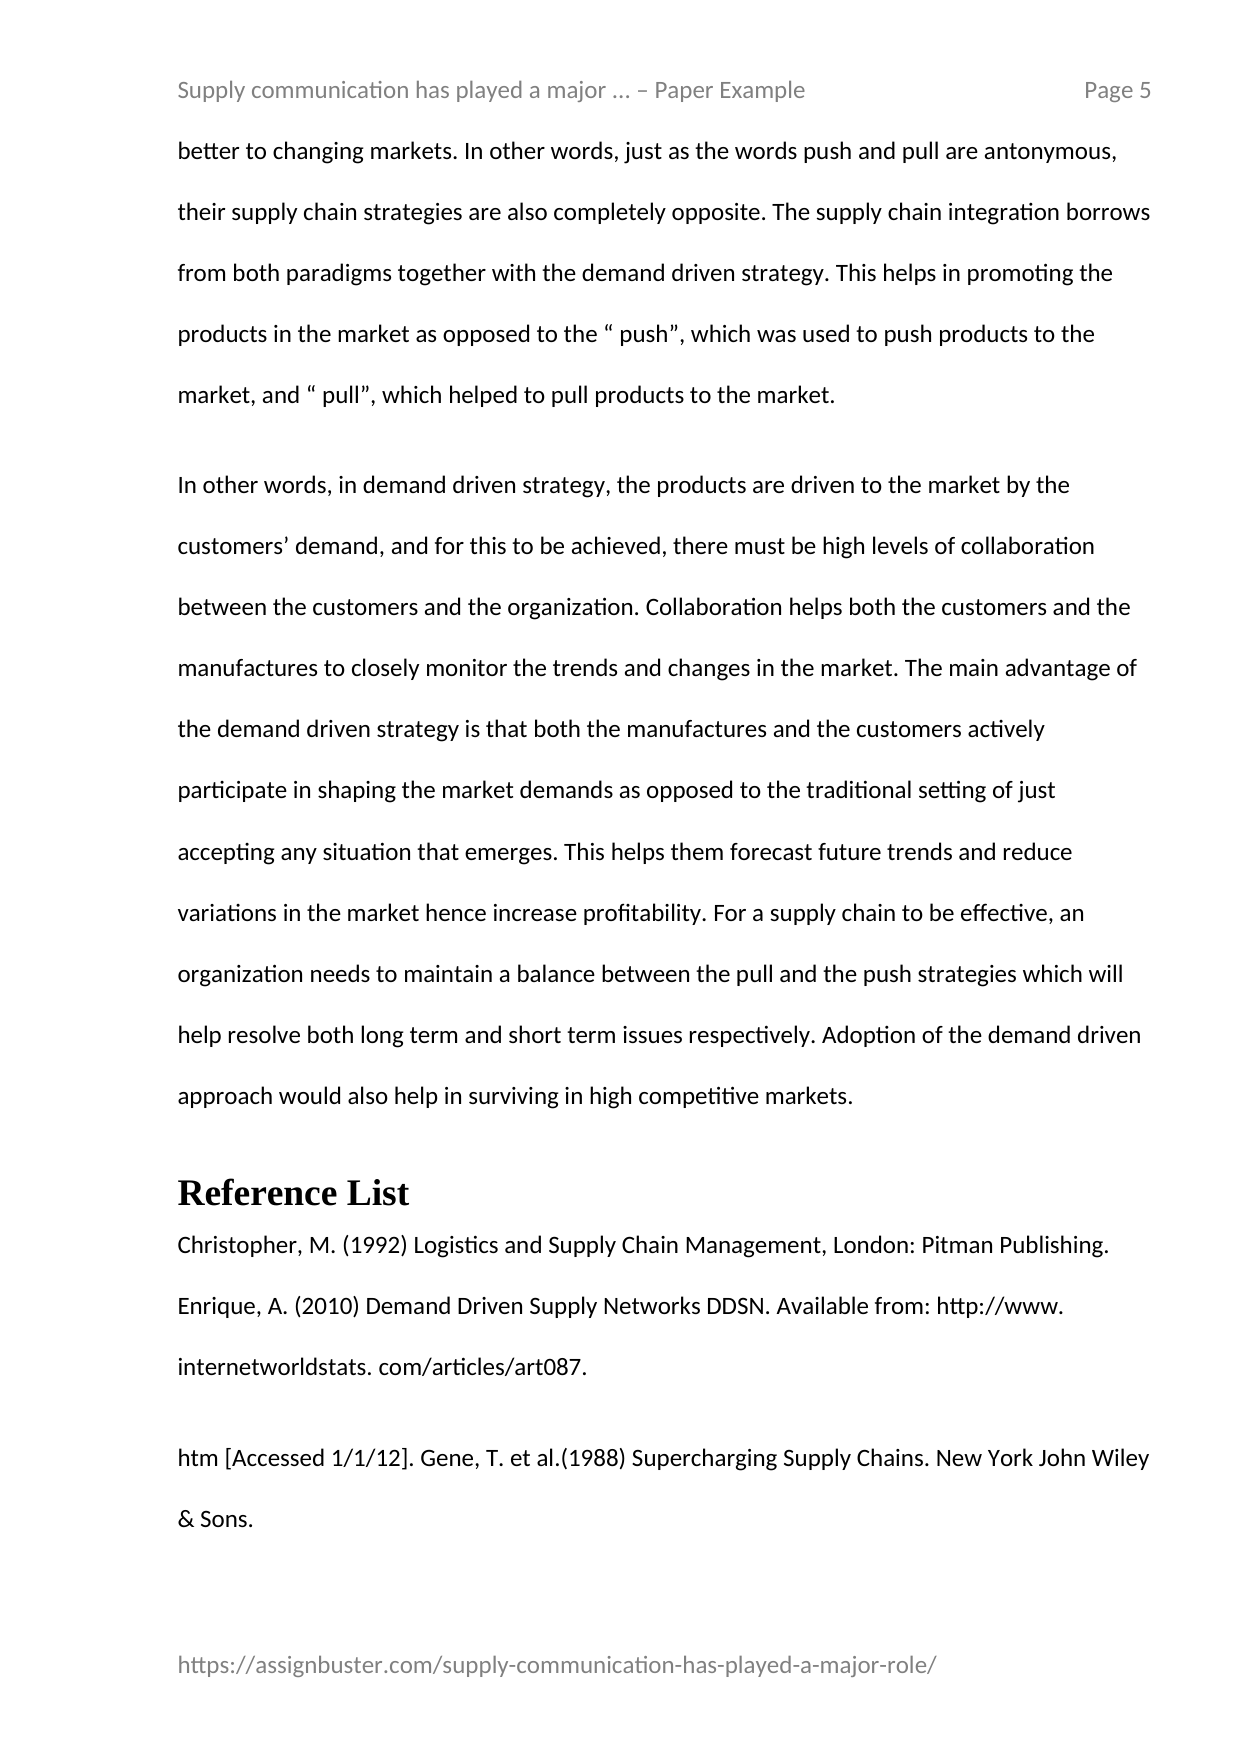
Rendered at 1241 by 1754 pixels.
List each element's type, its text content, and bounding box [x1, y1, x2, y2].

text In other words, in demand driven strategy, the products are driven to the market by the customers’ demand, and for this to be achieved, there must be high levels of collaboration between the customers and the organization. Collaboration helps both the customers and the manufactures to closely monitor the trends and changes in the market. The main advantage of the demand driven strategy is that both the manufactures and the customers actively participate in shaping the market demands as opposed to the traditional setting of just accepting any situation that emerges. This helps them forecast future trends and reduce variations in the market hence increase profitability. For a supply chain to be effective, an organization needs to maintain a balance between the pull and the push strategies which will help resolve both long term and short term issues respectively. Adoption of the demand driven approach would also help in surviving in high competitive markets. [177, 469, 1152, 1110]
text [177, 135, 1152, 409]
text htm [Accessed 1/1/12]. Gene, T. et al.(1988) Supercharging Supply Chains. New York John Wiley & Sons. [177, 1442, 1152, 1534]
text Christopher, M. (1992) Logistics and Supply Chain Management, London: Pitman Publishing. Enrique, A. (2010) Demand Driven Supply Networks DDSN. Available from: http://www. internetworldstats. com/articles/art087. [177, 1229, 1152, 1382]
subtitle Reference List [177, 1170, 1152, 1213]
